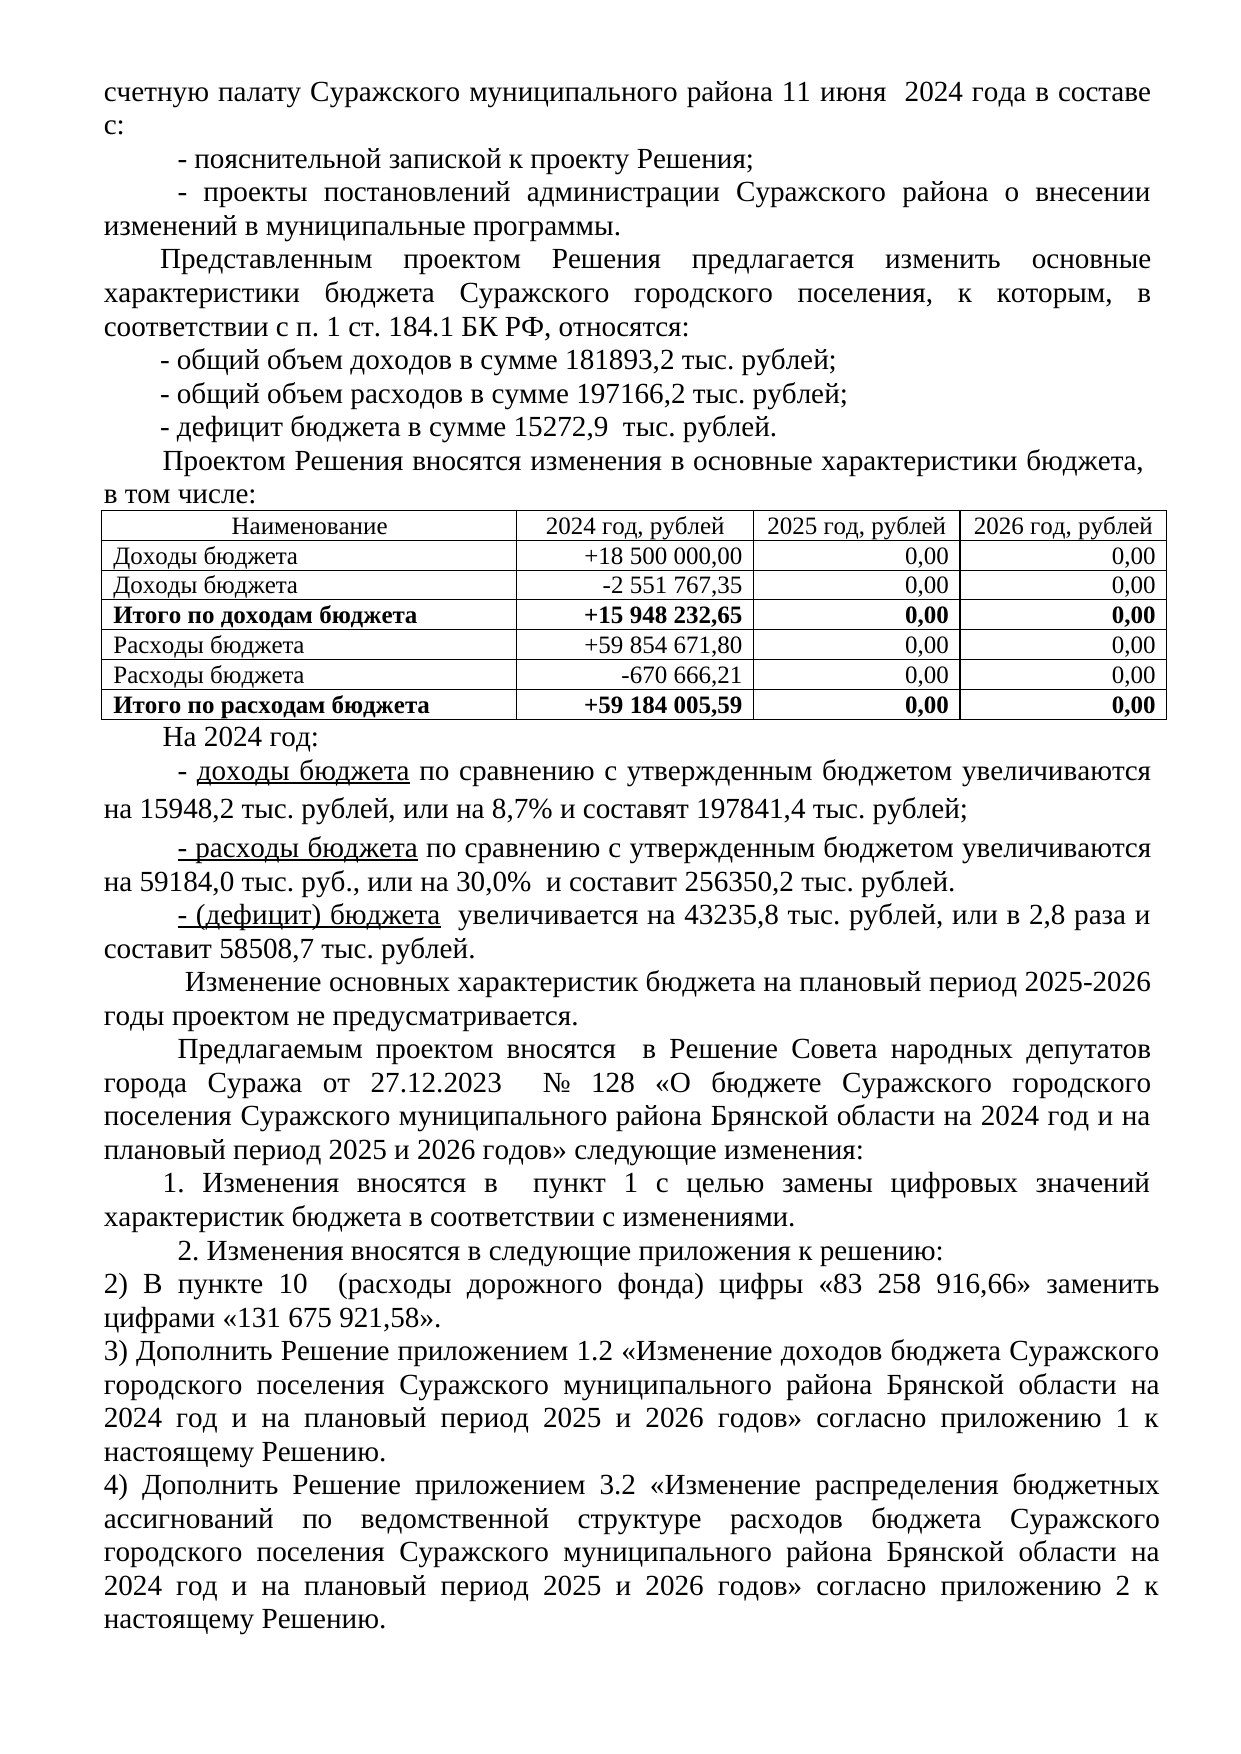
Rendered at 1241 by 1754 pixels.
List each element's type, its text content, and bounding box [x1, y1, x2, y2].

text - пояснительной запиской к проекту Решения; [103, 141, 1152, 174]
text - проекты постановлений администрации Суражского района о внесении изменений в муниципальные программы. [103, 174, 1152, 242]
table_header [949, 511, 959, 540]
text Проектом Решения вносятся изменения в основные характеристики бюджета, в том числе: [103, 443, 1152, 510]
text - дефицит бюджета в сумме 15272,9 тыс. рублей. [103, 409, 1152, 443]
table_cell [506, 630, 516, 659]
text - доходы бюджета по сравнению с утвержденным бюджетом увеличиваются на 15948,2 тыс. рублей, или на 8,7% и составят 197841,4 тыс. рублей; [103, 753, 1152, 825]
text На 2024 год: [103, 720, 1152, 753]
text 2. Изменения вносятся в следующие приложения к решению: [103, 1233, 1152, 1266]
text - общий объем расходов в сумме 197166,2 тыс. рублей; [103, 376, 1152, 409]
text - общий объем доходов в сумме 181893,2 тыс. рублей; [103, 342, 1152, 376]
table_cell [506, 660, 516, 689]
text 4) Дополнить Решение приложением 3.2 «Изменение распределения бюджетных ассигнований по ведомственной структуре расходов бюджета Суражского городского поселения Суражского муниципального района Брянской области на 2024 год и на плановый период 2025 и 2026 годов» согласно приложению 2 к настоящему Решению. [103, 1467, 1161, 1635]
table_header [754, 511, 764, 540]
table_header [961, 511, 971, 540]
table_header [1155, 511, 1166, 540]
text Представленным проектом Решения предлагается изменить основные характеристики бюджета Суражского городского поселения, к которым, в соответствии с п. 1 ст. 184.1 БК РФ, относятся: [103, 242, 1152, 342]
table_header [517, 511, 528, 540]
text 1. Изменения вносятся в пункт 1 с целью замены цифровых значений характеристик бюджета в соответствии с изменениями. [103, 1166, 1152, 1233]
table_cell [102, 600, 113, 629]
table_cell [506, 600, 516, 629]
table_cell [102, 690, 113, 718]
text Изменение основных характеристик бюджета на плановый период 2025-2026 годы проектом не предусматривается. [103, 964, 1152, 1031]
text 2) В пункте 10 (расходы дорожного фонда) цифры «83 258 916,66» заменить цифрами «131 675 921,58». [103, 1266, 1161, 1333]
text 3) Дополнить Решение приложением 1.2 «Изменение доходов бюджета Суражского городского поселения Суражского муниципального района Брянской области на 2024 год и на плановый период 2025 и 2026 годов» согласно приложению 1 к настоящему Решению. [103, 1333, 1161, 1467]
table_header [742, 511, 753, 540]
text Предлагаемым проектом вносятся в Решение Совета народных депутатов города Суража от 27.12.2023 № 128 «О бюджете Суражского городского поселения Суражского муниципального района Брянской области на 2024 год и на плановый период 2025 и 2026 годов» следующие изменения: [103, 1031, 1152, 1166]
text - расходы бюджета по сравнению с утвержденным бюджетом увеличиваются на 59184,0 тыс. руб., или на 30,0% и составит 256350,2 тыс. рублей. [103, 830, 1152, 897]
text - (дефицит) бюджета увеличивается на 43235,8 тыс. рублей, или в 2,8 раза и составит 58508,7 тыс. рублей. [103, 897, 1152, 964]
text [103, 74, 1152, 141]
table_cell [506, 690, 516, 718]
